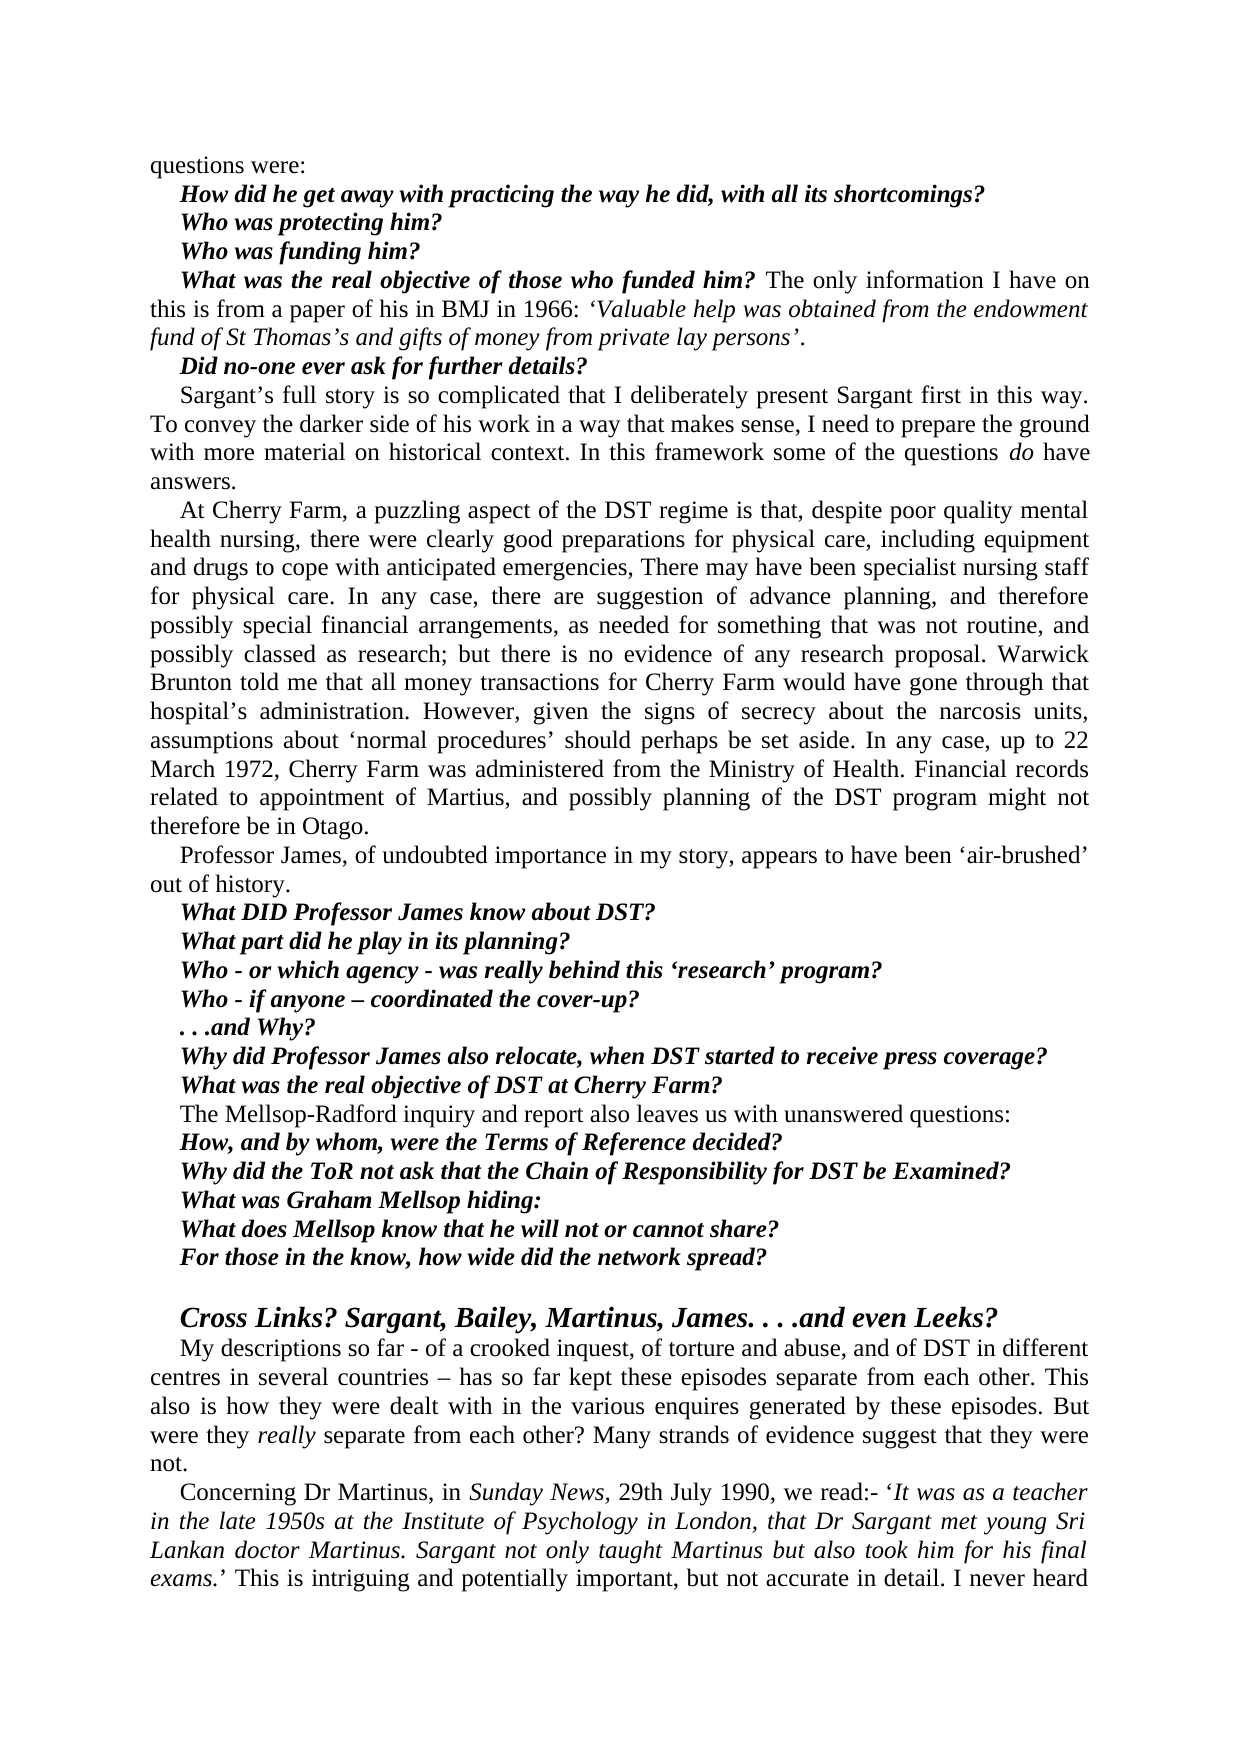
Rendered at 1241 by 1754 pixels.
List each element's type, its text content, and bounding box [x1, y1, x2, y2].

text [150, 150, 1090, 179]
text The Mellsop-Radford inquiry and report also leaves us with unanswered questions: [150, 1099, 1090, 1127]
text Why did the ToR not ask that the Chain of Responsibility for DST be Examined? [150, 1156, 1090, 1185]
text For those in the know, how wide did the network spread? [150, 1242, 1090, 1271]
text What does Mellsop know that he will not or cannot share? [150, 1214, 1090, 1242]
text Professor James, of undoubted importance in my story, appears to have been ‘air-brushed’ out of history. [150, 840, 1090, 897]
text My descriptions so far - of a crooked inquest, of torture and abuse, and of DST in different centres in several countries – has so far kept these episodes separate from each other. This also is how they were dealt with in the various enquires generated by these episodes. But were they really separate from each other? Many strands of evidence suggest that they were not. [150, 1333, 1090, 1477]
text At Cherry Farm, a puzzling aspect of the DST regime is that, despite poor quality mental health nursing, there were clearly good preparations for physical care, including equipment and drugs to cope with anticipated emergencies, There may have been specialist nursing staff for physical care. In any case, there are suggestion of advance planning, and therefore possibly special financial arrangements, as needed for something that was not routine, and possibly classed as research; but there is no evidence of any research proposal. Warwick Brunton told me that all money transactions for Cherry Farm would have gone through that hospital’s administration. However, given the signs of secrecy about the narcosis units, assumptions about ‘normal procedures’ should perhaps be set aside. In any case, up to 22 March 1972, Cherry Farm was administered from the Ministry of Health. Financial records related to appointment of Martius, and possibly planning of the DST program might not therefore be in Otago. [150, 495, 1090, 840]
text Who - or which agency - was really behind this ‘research’ program? [150, 955, 1090, 984]
text What was Graham Mellsop hiding: [150, 1185, 1090, 1214]
text What part did he play in its planning? [150, 926, 1090, 955]
text What was the real objective of DST at Cherry Farm? [150, 1070, 1090, 1099]
text . . .and Why? [150, 1012, 1090, 1041]
text How, and by whom, were the Terms of Reference decided? [150, 1127, 1090, 1156]
text What was the real objective of those who funded him? The only information I have on this is from a paper of his in BMJ in 1966: ‘Valuable help was obtained from the endowment fund of St Thomas’s and gifts of money from private lay persons’. [150, 265, 1090, 351]
text Cross Links? Sargant, Bailey, Martinus, James. . . .and even Leeks? [150, 1300, 1090, 1333]
text What DID Professor James know about DST? [150, 897, 1090, 926]
text Sargant’s full story is so complicated that I deliberately present Sargant first in this way. To convey the darker side of his work in a way that makes sense, I need to prepare the ground with more material on historical context. In this framework some of the questions do have answers. [150, 380, 1090, 495]
text Did no-one ever ask for further details? [150, 351, 1090, 380]
text Why did Professor James also relocate, when DST started to receive press coverage? [150, 1041, 1090, 1070]
text Who was protecting him? [150, 207, 1090, 236]
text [150, 1477, 1090, 1592]
text How did he get away with practicing the way he did, with all its shortcomings? [150, 179, 1090, 207]
text Who was funding him? [150, 236, 1090, 265]
text Who - if anyone – coordinated the cover-up? [150, 984, 1090, 1012]
